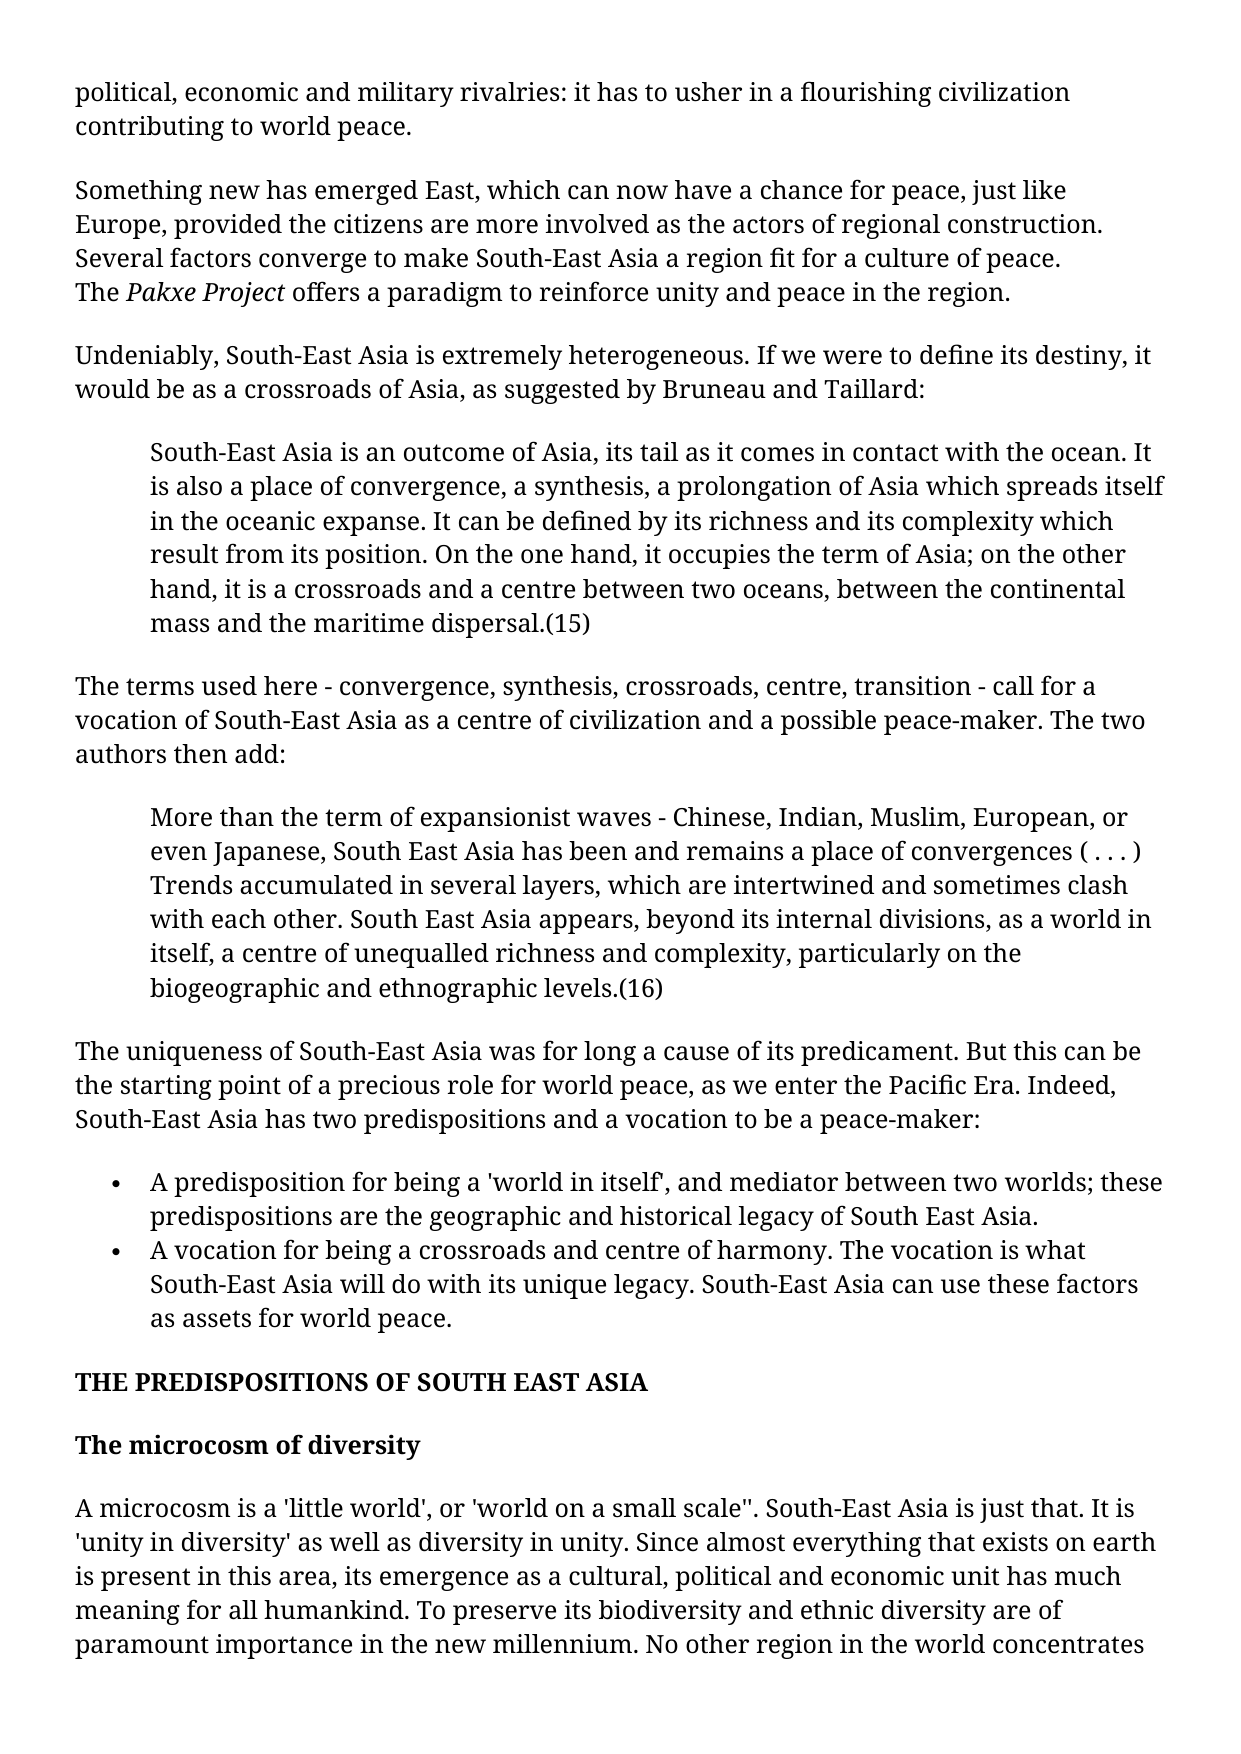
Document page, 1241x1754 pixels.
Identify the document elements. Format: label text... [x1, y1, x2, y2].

text More than the term of expansionist waves - Chinese, Indian, Muslim, European, or even Japanese, South East Asia has been and remains a place of convergences ( . . . ) Trends accumulated in several layers, which are intertwined and sometimes clash with each other. South East Asia appears, beyond its internal divisions, as a world in itself, a centre of unequalled richness and complexity, particularly on the biogeographic and ethnographic levels.(16) [150, 800, 1165, 1004]
text The microcosm of diversity [75, 1427, 1165, 1462]
list A predisposition for being a 'world in itself', and mediator between two worlds; these predispositions are the geographic and historical legacy of South East Asia. [112, 1165, 1165, 1233]
text Something new has emerged East, which can now have a chance for peace, just like Europe, provided the citizens are more involved as the actors of regional construction. Several factors converge to make South-East Asia a region fit for a culture of peace. The Pakxe Project offers a paradigm to reinforce unity and peace in the region. [75, 172, 1165, 308]
text The terms used here - convergence, synthesis, crossroads, centre, transition - call for a vocation of South-East Asia as a centre of civilization and a possible peace-maker. The two authors then add: [75, 668, 1165, 771]
text Undeniably, South-East Asia is extremely heterogeneous. If we were to define its destiny, it would be as a crossroads of Asia, as suggested by Bruneau and Taillard: [75, 338, 1165, 406]
text South-East Asia is an outcome of Asia, its tail as it comes in contact with the ocean. It is also a place of convergence, a synthesis, a prolongation of Asia which spreads itself in the oceanic expanse. It can be defined by its richness and its complexity which result from its position. On the one hand, it occupies the term of Asia; on the other hand, it is a crossroads and a centre between two oceans, between the continental mass and the maritime dispersal.(15) [150, 435, 1165, 639]
list A vocation for being a crossroads and centre of harmony. The vocation is what South-East Asia will do with its unique legacy. South-East Asia can use these factors as assets for world peace. [112, 1233, 1165, 1335]
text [75, 1491, 1165, 1661]
text THE PREDISPOSITIONS OF SOUTH EAST ASIA [75, 1364, 1165, 1398]
text The uniqueness of South-East Asia was for long a cause of its predicament. But this can be the starting point of a precious role for world peace, as we enter the Pacific Era. Indeed, South-East Asia has two predispositions and a vocation to be a peace-maker: [75, 1033, 1165, 1136]
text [75, 75, 1165, 143]
